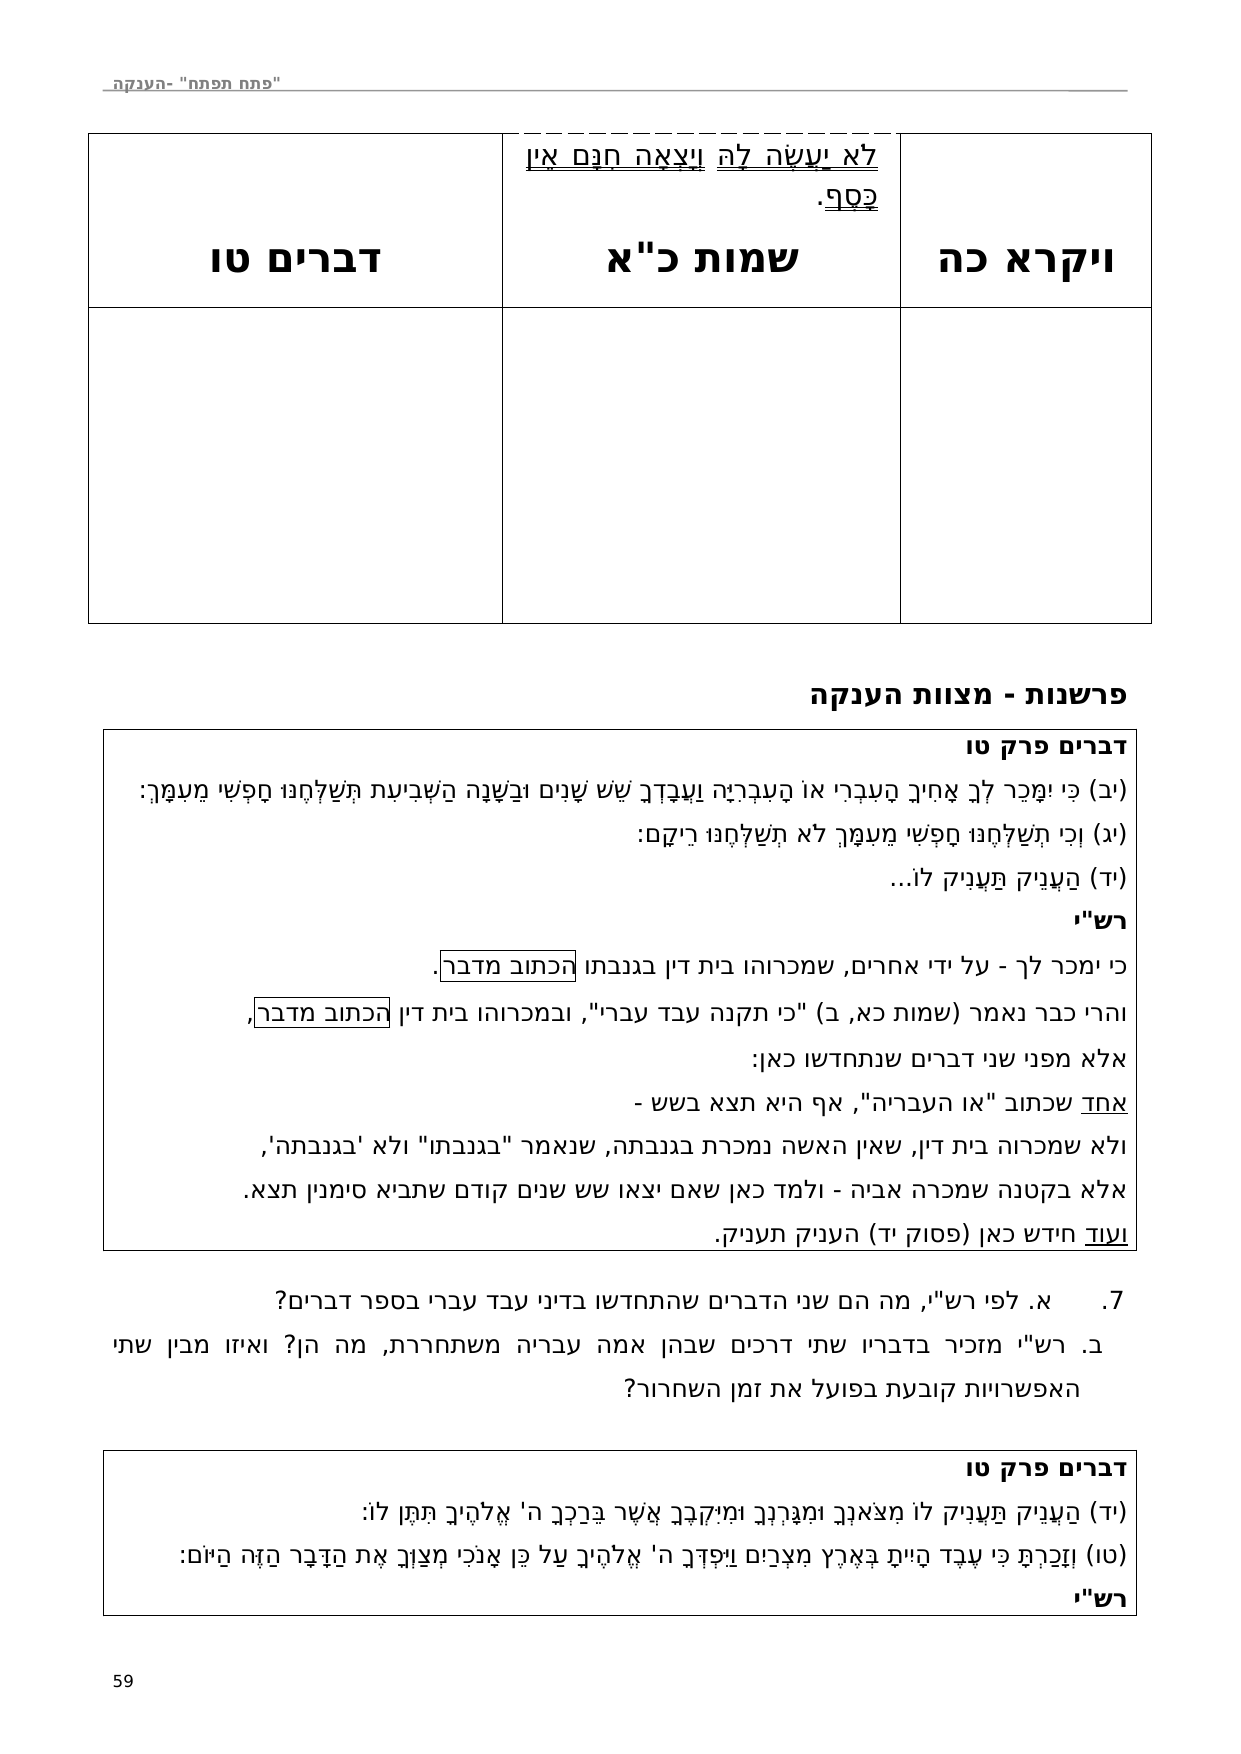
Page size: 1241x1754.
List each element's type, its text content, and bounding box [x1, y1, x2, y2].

text כי ימכר לך - על ידי אחרים, שמכרוהו בית דין בגנבתו הכתוב מדבר. [104, 947, 1136, 982]
table_cell [503, 308, 900, 623]
text (טו) וְזָכַרְתָּ כִּי עֶבֶד הָיִיתָ בְּאֶרֶץ מִצְרַיִם וַיִּפְדְּךָ ה' אֱלֹהֶיךָ עַל כֵּן אָנֹכִי מְצַוְּךָ אֶת הַדָּבָר הַזֶּה הַיּוֹם: [104, 1537, 1136, 1569]
text אלא בקטנה שמכרה אביה - ולמד כאן שאם יצאו שש שנים קודם שתביא סימנין תצא. [104, 1172, 1136, 1204]
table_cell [503, 133, 900, 234]
text רש"י [104, 1581, 1136, 1615]
text (יב) כִּי יִמָּכֵר לְךָ אָחִיךָ הָעִבְרִי אוֹ הָעִבְרִיָּה וַעֲבָדְךָ שֵׁשׁ שָׁנִים וּבַשָּׁנָה הַשְּׁבִיעִת תְּשַׁלְּחֶנּוּ חָפְשִׁי מֵעִמָּךְ: [104, 772, 1136, 804]
text אחד שכתוב "או העבריה", אף היא תצא בשש - [104, 1085, 1136, 1117]
table_cell ויקרא כה [901, 234, 1151, 307]
text (יד) הַעֲנֵיק תַּעֲנִיק לוֹ מִצֹּאנְךָ וּמִגָּרְנְךָ וּמִיִּקְבֶךָ אֲשֶׁר בֵּרַכְךָ ה' אֱלֹהֶיךָ תִּתֶּן לוֹ: [104, 1493, 1136, 1526]
text (יג) וְכִי תְשַׁלְּחֶנּוּ חָפְשִׁי מֵעִמָּךְ לֹא תְשַׁלְּחֶנּוּ רֵיקָם: [104, 816, 1136, 848]
table_cell [901, 308, 1151, 623]
text ועוד חידש כאן (פסוק יד) העניק תעניק. [104, 1216, 1136, 1250]
text ולא שמכרוה בית דין, שאין האשה נמכרת בגנבתה, שנאמר "בגנבתו" ולא 'בגנבתה', [104, 1128, 1136, 1161]
text א. לפי רש"י, מה הם שני הדברים שהתחדשו בדיני עבד עברי בספר דברים? [112, 1286, 1124, 1315]
table_cell שמות כ"א [503, 234, 900, 307]
text דברים פרק טו [104, 730, 1136, 761]
text (יד) הַעֲנֵיק תַּעֲנִיק לוֹ... [104, 860, 1136, 892]
text והרי כבר נאמר (שמות כא, ב) "כי תקנה עבד עברי", ובמכרוהו בית דין הכתוב מדבר, [104, 994, 1136, 1028]
text דברים פרק טו [104, 1451, 1136, 1482]
text רש"י [104, 903, 1136, 936]
text פרשנות - מצוות הענקה [112, 677, 1128, 711]
table_cell דברים טו [89, 234, 502, 307]
text ב. רש"י מזכיר בדבריו שתי דרכים שבהן אמה עבריה משתחררת, מה הן? ואיזו מבין שתי האפשרויות קובעת בפועל את זמן השחרור? [112, 1330, 1104, 1403]
table_cell [89, 308, 502, 623]
text אלא מפני שני דברים שנתחדשו כאן: [104, 1041, 1136, 1073]
